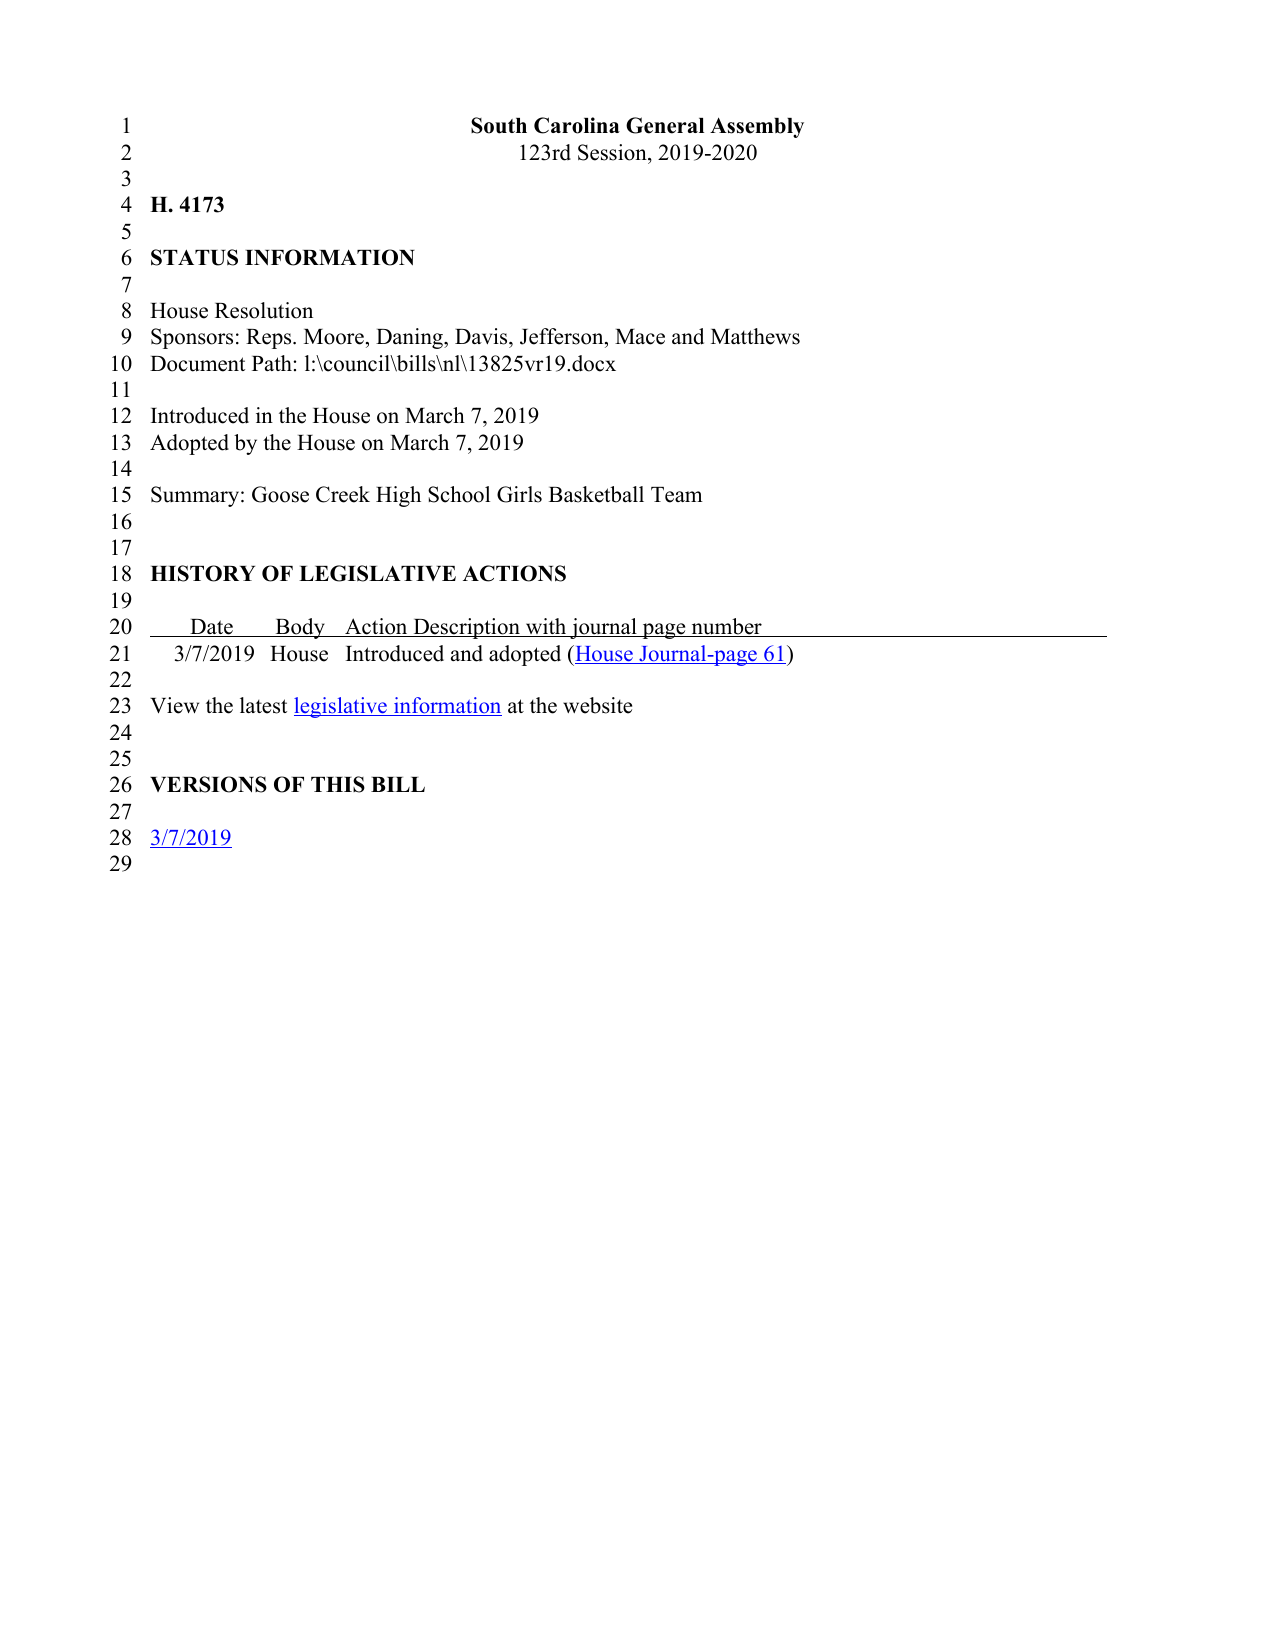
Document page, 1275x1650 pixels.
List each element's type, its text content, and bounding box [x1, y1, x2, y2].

text House Resolution [150, 297, 1125, 323]
text Date Body Action Description with journal page number [150, 613, 1125, 639]
text Document Path: l:\council\bills\nl\13825vr19.docx [150, 350, 1125, 376]
text View the latest legislative information at the website [150, 692, 1125, 719]
text STATUS INFORMATION [150, 244, 1125, 271]
text South Carolina General Assembly [150, 112, 1125, 139]
text 3/7/2019 [150, 824, 1125, 850]
text 123rd Session, 2019-2020 [150, 139, 1125, 165]
text Summary: Goose Creek High School Girls Basketball Team [150, 481, 1125, 508]
text Sponsors: Reps. Moore, Daning, Davis, Jefferson, Mace and Matthews [150, 323, 1125, 350]
text Introduced in the House on March 7, 2019 [150, 402, 1125, 429]
text H. 4173 [150, 192, 1125, 218]
text VERSIONS OF THIS BILL [150, 771, 1125, 798]
text Adopted by the House on March 7, 2019 [150, 429, 1125, 455]
text HISTORY OF LEGISLATIVE ACTIONS [150, 561, 1125, 587]
text 3/7/2019 House Introduced and adopted (House Journal-page 61) [150, 639, 1125, 666]
